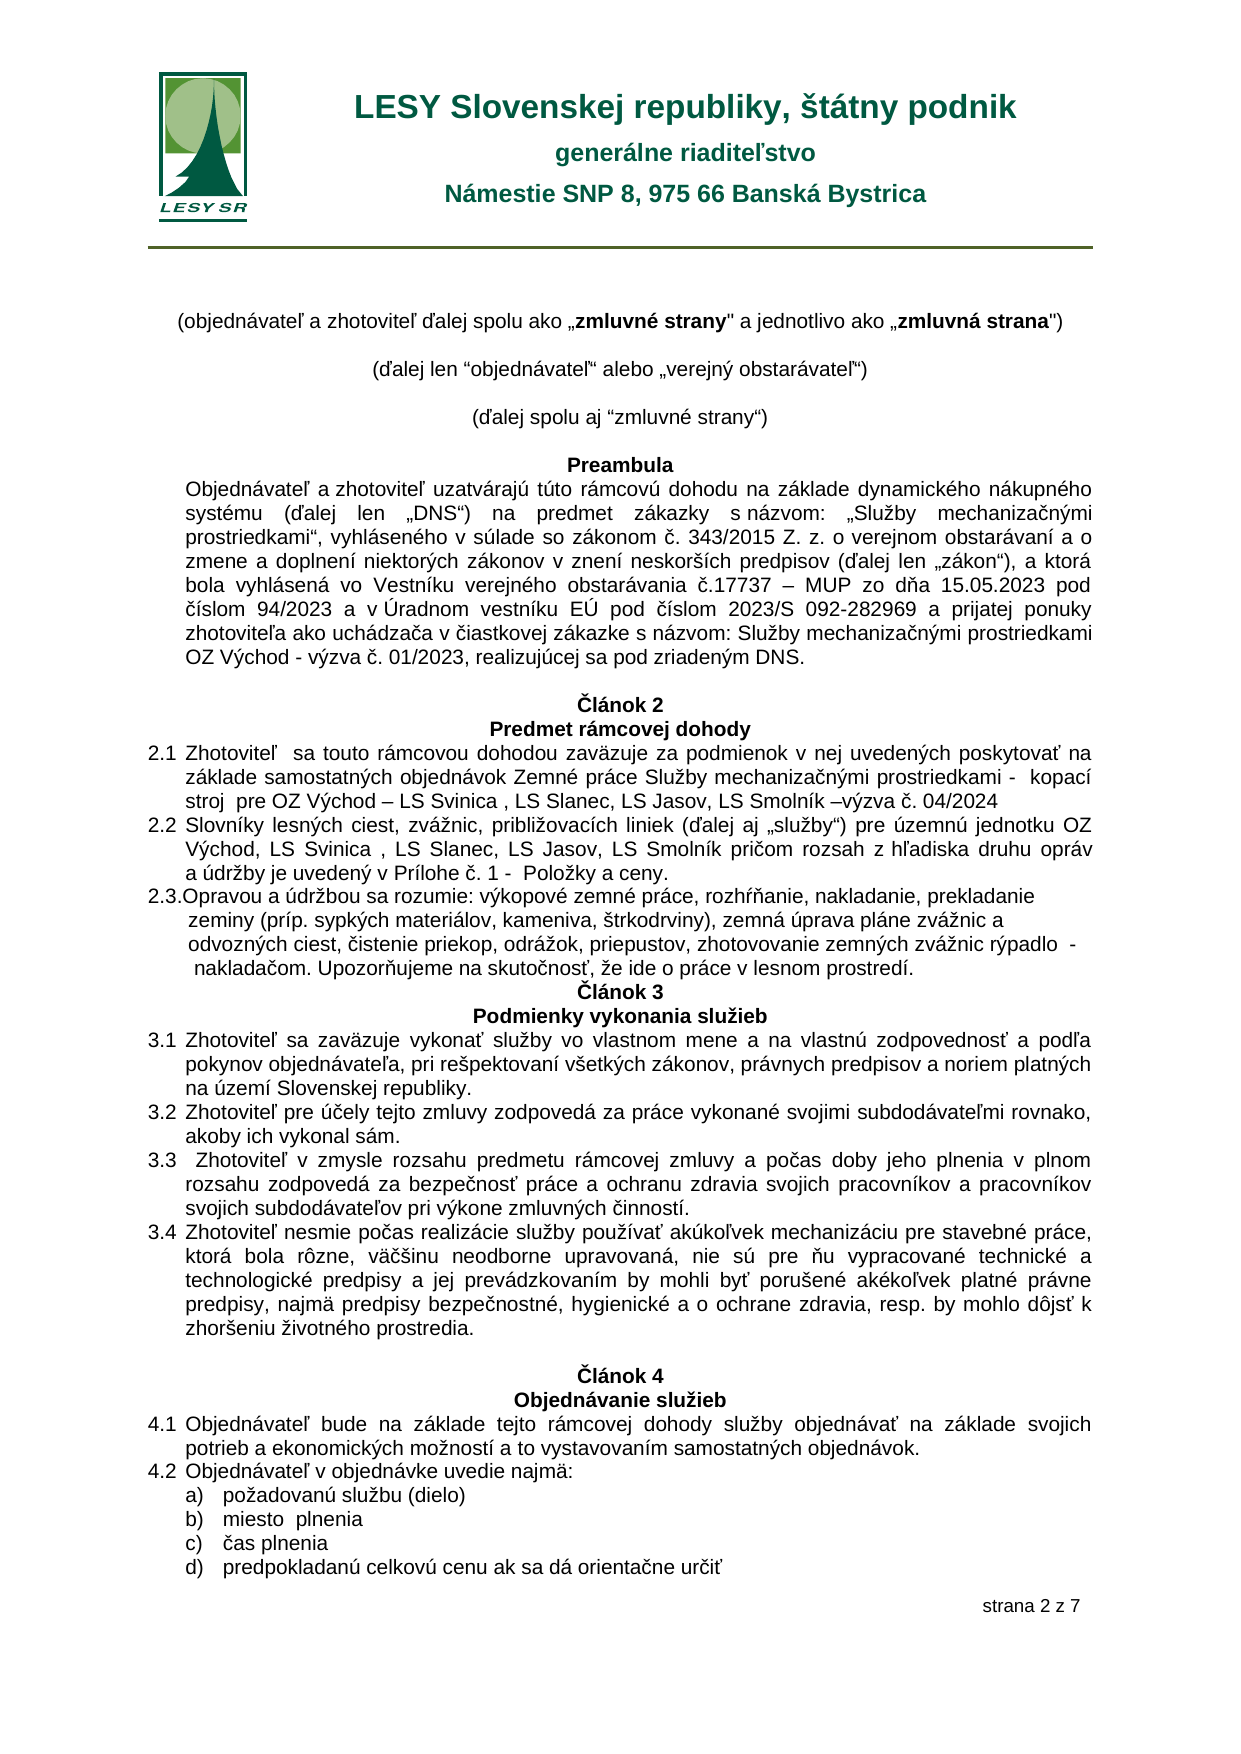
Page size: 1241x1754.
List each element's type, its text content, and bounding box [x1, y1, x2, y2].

text Objednávanie služieb [148, 1387, 1093, 1411]
list Slovníky lesných ciest, zvážnic, približovacích liniek (ďalej aj „služby“) pre územnú jednotku OZ Východ, LS Svinica , LS Slanec, LS Jasov, LS Smolník pričom rozsah z hľadiska druhu opráv a údržby je uvedený v Prílohe č. 1 - Položky a ceny. [148, 812, 1093, 884]
list požadovanú službu (dielo) [185, 1483, 1093, 1507]
list Zhotoviteľ nesmie počas realizácie služby používať akúkoľvek mechanizáciu pre stavebné práce, ktorá bola rôzne, väčšinu neodborne upravovaná, nie sú pre ňu vypracované technické a technologické predpisy a jej prevádzkovaním by mohli byť porušené akékoľvek platné právne predpisy, najmä predpisy bezpečnostné, hygienické a o ochrane zdravia, resp. by mohlo dôjsť k zhoršeniu životného prostredia. [148, 1220, 1093, 1339]
list Objednávateľ bude na základe tejto rámcovej dohody služby objednávať na základe svojich potrieb a ekonomických možností a to vystavovaním samostatných objednávok. [148, 1411, 1093, 1459]
list Objednávateľ v objednávke uvedie najmä: [148, 1459, 1093, 1483]
list predpokladanú celkovú cenu ak sa dá orientačne určiť [185, 1555, 1093, 1579]
list Objednávateľ a zhotoviteľ uzatvárajú túto rámcovú dohodu na základe dynamického nákupného systému (ďalej len „DNS“) na predmet zákazky s názvom: „Služby mechanizačnými prostriedkami“, vyhláseného v súlade so zákonom č. 343/2015 Z. z. o verejnom obstarávaní a o zmene a doplnení niektorých zákonov v znení neskorších predpisov (ďalej len „zákon“), a ktorá bola vyhlásená vo Vestníku verejného obstarávania č.17737 – MUP zo dňa 15.05.2023 pod číslom 94/2023 a v Úradnom vestníku EÚ pod číslom 2023/S 092-282969 a prijatej ponuky zhotoviteľa ako uchádzača v čiastkovej zákazke s názvom: Služby mechanizačnými prostriedkami OZ Východ - výzva č. 01/2023, realizujúcej sa pod zriadeným DNS. [185, 477, 1093, 669]
text nakladačom. Upozorňujeme na skutočnosť, že ide o práce v lesnom prostredí. [148, 956, 1093, 980]
list Zhotoviteľ sa zaväzuje vykonať služby vo vlastnom mene a na vlastnú zodpovednosť a podľa pokynov objednávateľa, pri rešpektovaní všetkých zákonov, právnych predpisov a noriem platných na území Slovenskej republiky. [148, 1028, 1093, 1100]
text (ďalej len “objednávateľ“ alebo „verejný obstarávateľ“) [148, 357, 1093, 381]
text zeminy (príp. sypkých materiálov, kameniva, štrkodrviny), zemná úprava pláne zvážnic a [148, 908, 1093, 932]
text Preambula [148, 453, 1093, 477]
text odvozných ciest, čistenie priekop, odrážok, priepustov, zhotovovanie zemných zvážnic rýpadlo - [148, 932, 1093, 956]
text Článok 4 [148, 1363, 1093, 1387]
list Zhotoviteľ pre účely tejto zmluvy zodpovedá za práce vykonané svojimi subdodávateľmi rovnako, akoby ich vykonal sám. [148, 1100, 1093, 1148]
list Zhotoviteľ sa touto rámcovou dohodou zaväzuje za podmienok v nej uvedených poskytovať na základe samostatných objednávok Zemné práce Služby mechanizačnými prostriedkami - kopací stroj pre OZ Východ – LS Svinica , LS Slanec, LS Jasov, LS Smolník –výzva č. 04/2024 [148, 741, 1093, 812]
text Článok 2 [148, 693, 1093, 717]
text Článok 3 [148, 980, 1093, 1004]
text (objednávateľ a zhotoviteľ ďalej spolu ako „zmluvné strany" a jednotlivo ako „zmluvná strana") [148, 309, 1093, 333]
list Zhotoviteľ v zmysle rozsahu predmetu rámcovej zmluvy a počas doby jeho plnenia v plnom rozsahu zodpovedá za bezpečnosť práce a ochranu zdravia svojich pracovníkov a pracovníkov svojich subdodávateľov pri výkone zmluvných činností. [148, 1148, 1093, 1220]
text Podmienky vykonania služieb [148, 1004, 1093, 1028]
text Predmet rámcovej dohody [148, 717, 1093, 741]
list miesto plnenia [185, 1507, 1093, 1531]
text 2.3.Opravou a údržbou sa rozumie: výkopové zemné práce, rozhŕňanie, nakladanie, prekladanie [148, 884, 1093, 908]
text (ďalej spolu aj “zmluvné strany“) [148, 405, 1093, 429]
list čas plnenia [185, 1531, 1093, 1555]
